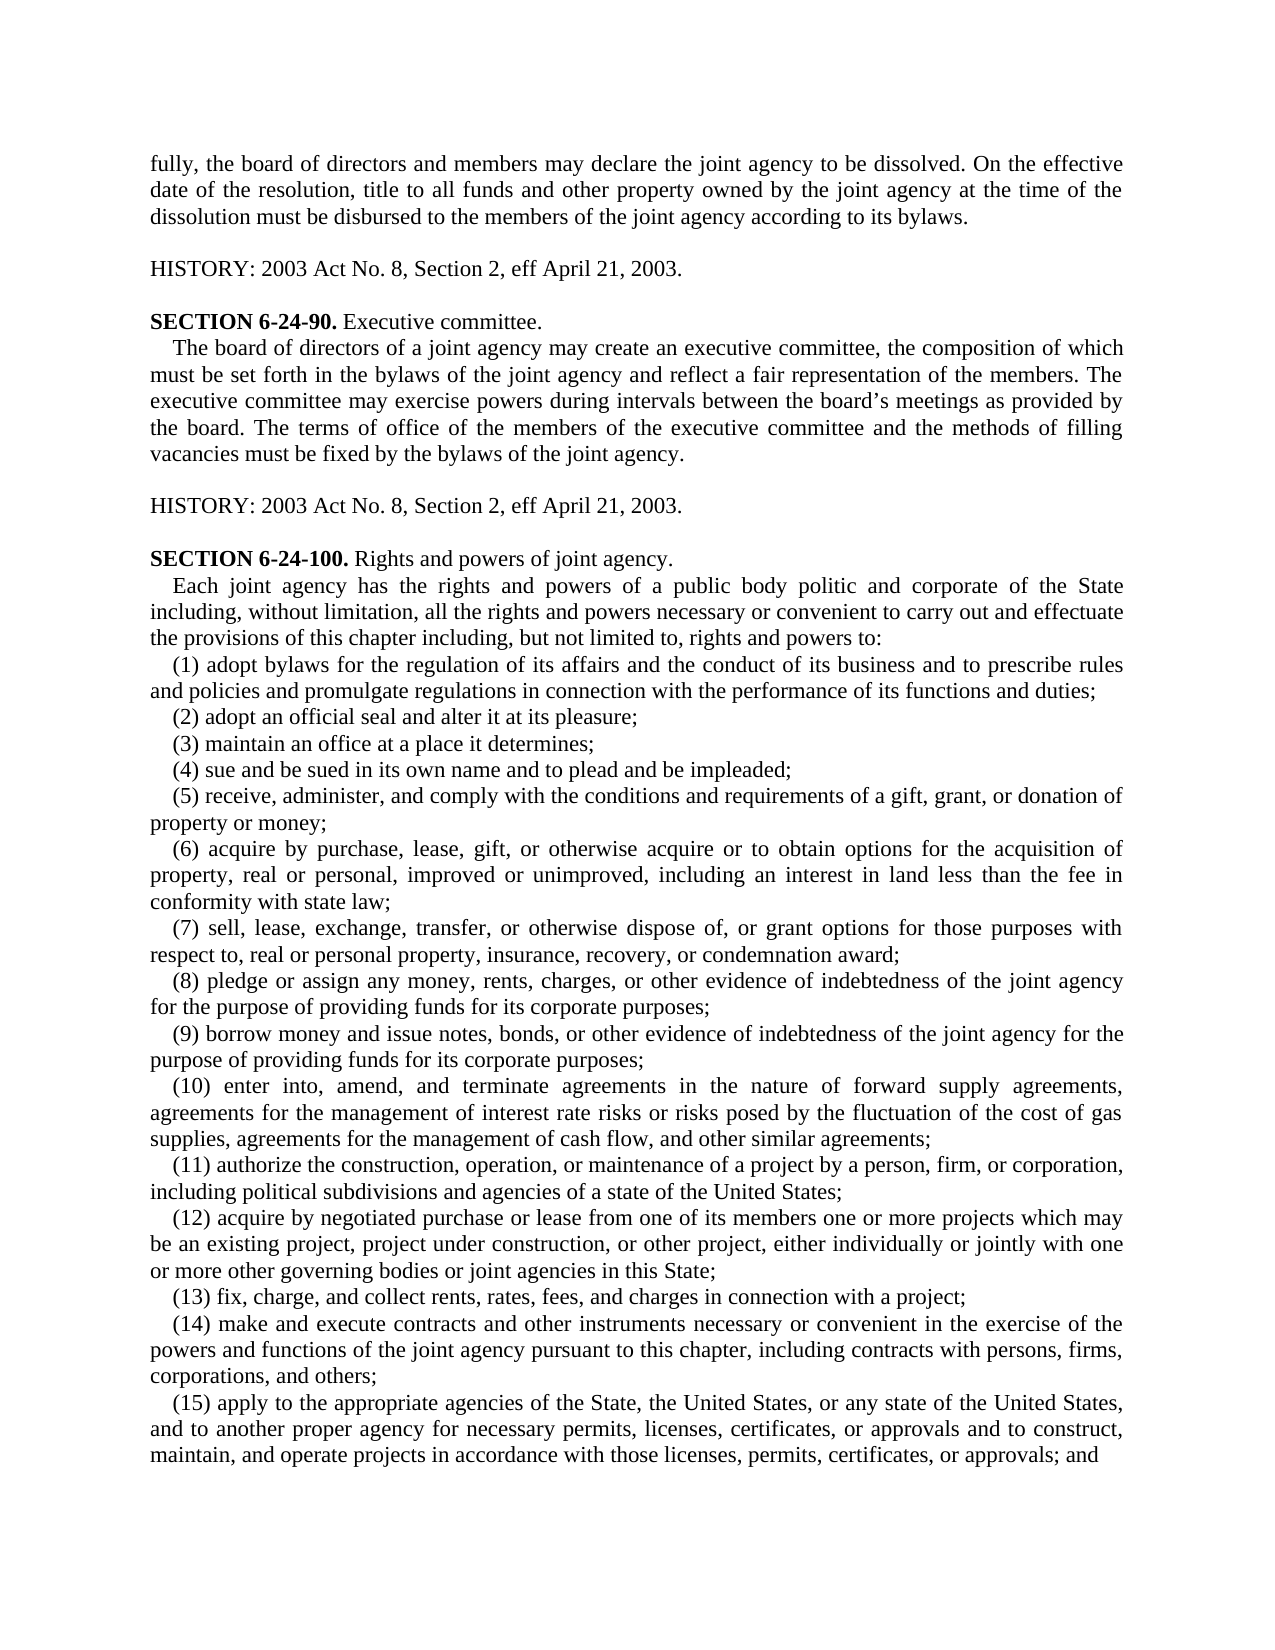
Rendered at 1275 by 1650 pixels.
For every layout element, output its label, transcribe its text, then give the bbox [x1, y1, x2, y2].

text (12) acquire by negotiated purchase or lease from one of its members one or more projects which may be an existing project, project under construction, or other project, either individually or jointly with one or more other governing bodies or joint agencies in this State; [150, 1204, 1125, 1283]
text (4) sue and be sued in its own name and to plead and be impleaded; [150, 756, 1125, 782]
text (9) borrow money and issue notes, bonds, or other evidence of indebtedness of the joint agency for the purpose of providing funds for its corporate purposes; [150, 1020, 1125, 1072]
text (5) receive, administer, and comply with the conditions and requirements of a gift, grant, or donation of property or money; [150, 782, 1125, 835]
text (2) adopt an official seal and alter it at its pleasure; [150, 703, 1125, 730]
text SECTION 6-24-90. Executive committee. [150, 308, 1125, 334]
text (6) acquire by purchase, lease, gift, or otherwise acquire or to obtain options for the acquisition of property, real or personal, improved or unimproved, including an interest in land less than the fee in conformity with state law; [150, 835, 1125, 914]
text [150, 150, 1125, 229]
text The board of directors of a joint agency may create an executive committee, the composition of which must be set forth in the bylaws of the joint agency and reflect a fair representation of the members. The executive committee may exercise powers during intervals between the board’s meetings as provided by the board. The terms of office of the members of the executive committee and the methods of filling vacancies must be fixed by the bylaws of the joint agency. [150, 334, 1125, 466]
text (3) maintain an office at a place it determines; [150, 730, 1125, 756]
text (11) authorize the construction, operation, or maintenance of a project by a person, firm, or corporation, including political subdivisions and agencies of a state of the United States; [150, 1151, 1125, 1204]
text (10) enter into, amend, and terminate agreements in the nature of forward supply agreements, agreements for the management of interest rate risks or risks posed by the fluctuation of the cost of gas supplies, agreements for the management of cash flow, and other similar agreements; [150, 1072, 1125, 1151]
text (13) fix, charge, and collect rents, rates, fees, and charges in connection with a project; [150, 1283, 1125, 1309]
text HISTORY: 2003 Act No. 8, Section 2, eff April 21, 2003. [150, 493, 1125, 519]
text (14) make and execute contracts and other instruments necessary or convenient in the exercise of the powers and functions of the joint agency pursuant to this chapter, including contracts with persons, firms, corporations, and others; [150, 1309, 1125, 1389]
text SECTION 6-24-100. Rights and powers of joint agency. [150, 545, 1125, 572]
text Each joint agency has the rights and powers of a public body politic and corporate of the State including, without limitation, all the rights and powers necessary or convenient to carry out and effectuate the provisions of this chapter including, but not limited to, rights and powers to: [150, 572, 1125, 651]
text (8) pledge or assign any money, rents, charges, or other evidence of indebtedness of the joint agency for the purpose of providing funds for its corporate purposes; [150, 967, 1125, 1020]
text (1) adopt bylaws for the regulation of its affairs and the conduct of its business and to prescribe rules and policies and promulgate regulations in connection with the performance of its functions and duties; [150, 651, 1125, 703]
text HISTORY: 2003 Act No. 8, Section 2, eff April 21, 2003. [150, 255, 1125, 282]
text (7) sell, lease, exchange, transfer, or otherwise dispose of, or grant options for those purposes with respect to, real or personal property, insurance, recovery, or condemnation award; [150, 914, 1125, 967]
text (15) apply to the appropriate agencies of the State, the United States, or any state of the United States, and to another proper agency for necessary permits, licenses, certificates, or approvals and to construct, maintain, and operate projects in accordance with those licenses, permits, certificates, or approvals; and [150, 1389, 1125, 1468]
